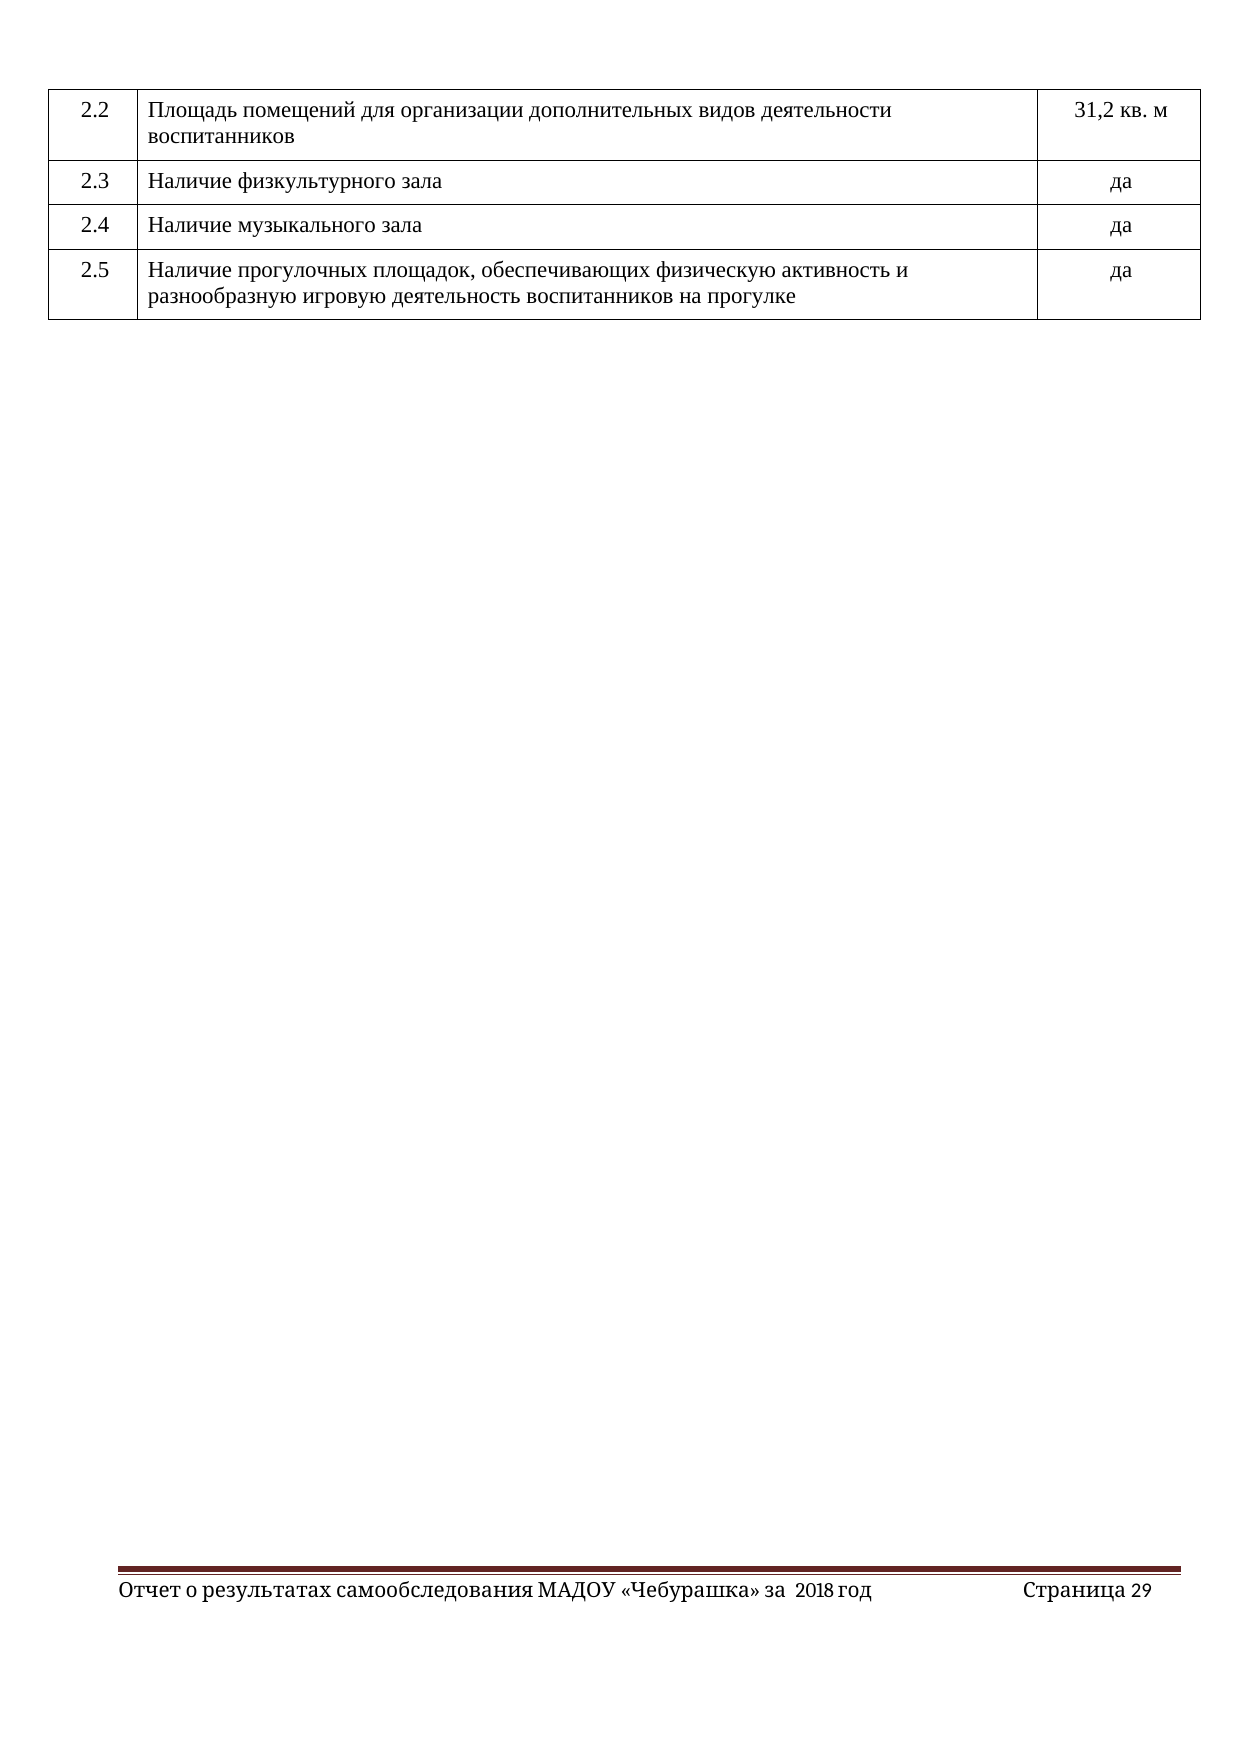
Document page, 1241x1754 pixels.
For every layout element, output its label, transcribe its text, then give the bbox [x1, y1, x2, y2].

table_cell 2.3 [49, 161, 137, 204]
table_cell Площадь помещений для организации дополнительных видов деятельности воспитанников [138, 90, 1037, 159]
table_cell да [1038, 161, 1200, 204]
table_cell Наличие прогулочных площадок, обеспечивающих физическую активность и разнообразную игровую деятельность воспитанников на прогулке [138, 250, 1037, 319]
table_cell Наличие физкультурного зала [138, 161, 1037, 204]
table_cell Наличие музыкального зала [138, 205, 1037, 248]
table_cell 2.5 [49, 250, 137, 319]
table_cell 31,2 кв. м [1038, 90, 1200, 159]
table_cell да [1038, 205, 1200, 248]
table_cell 2.4 [49, 205, 137, 248]
table_cell да [1038, 250, 1200, 319]
table_cell 2.2 [49, 90, 137, 159]
